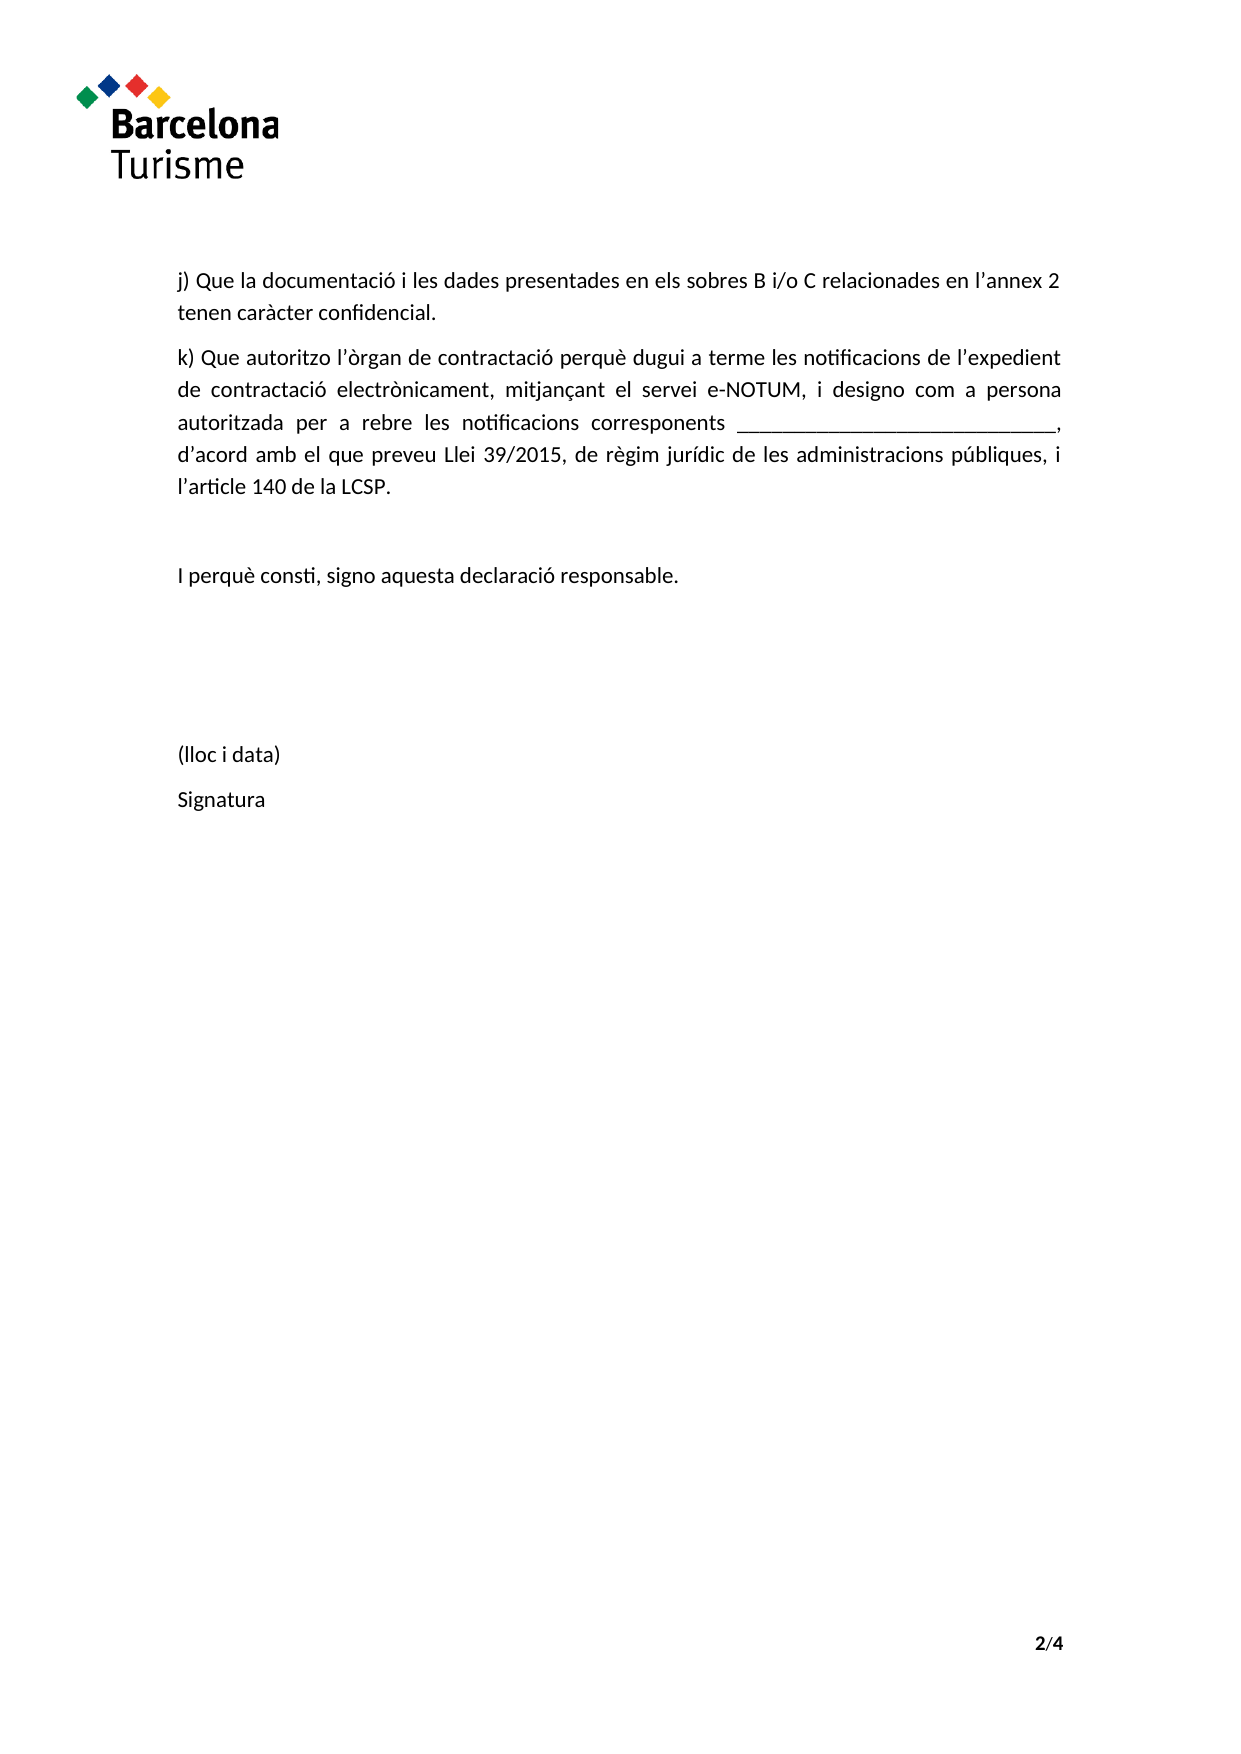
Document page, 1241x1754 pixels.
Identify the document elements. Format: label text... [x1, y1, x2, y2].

text j) Que la documentació i les dades presentades en els sobres B i/o C relacionades en l’annex 2 tenen caràcter confidencial. [177, 266, 1063, 327]
picture [75, 74, 278, 177]
text I perquè consti, signo aquesta declaració responsable. [177, 561, 1063, 589]
text (lloc i data) [177, 740, 1063, 768]
text k) Que autoritzo l’òrgan de contractació perquè dugui a terme les notificacions de l’expedient de contractació electrònicament, mitjançant el servei e-NOTUM, i designo com a persona autoritzada per a rebre les notificacions corresponents ____________________________, d’acord amb el que preveu Llei 39/2015, de règim jurídic de les administracions públiques, i l’article 140 de la LCSP. [177, 343, 1063, 500]
text Signatura [177, 785, 1063, 813]
